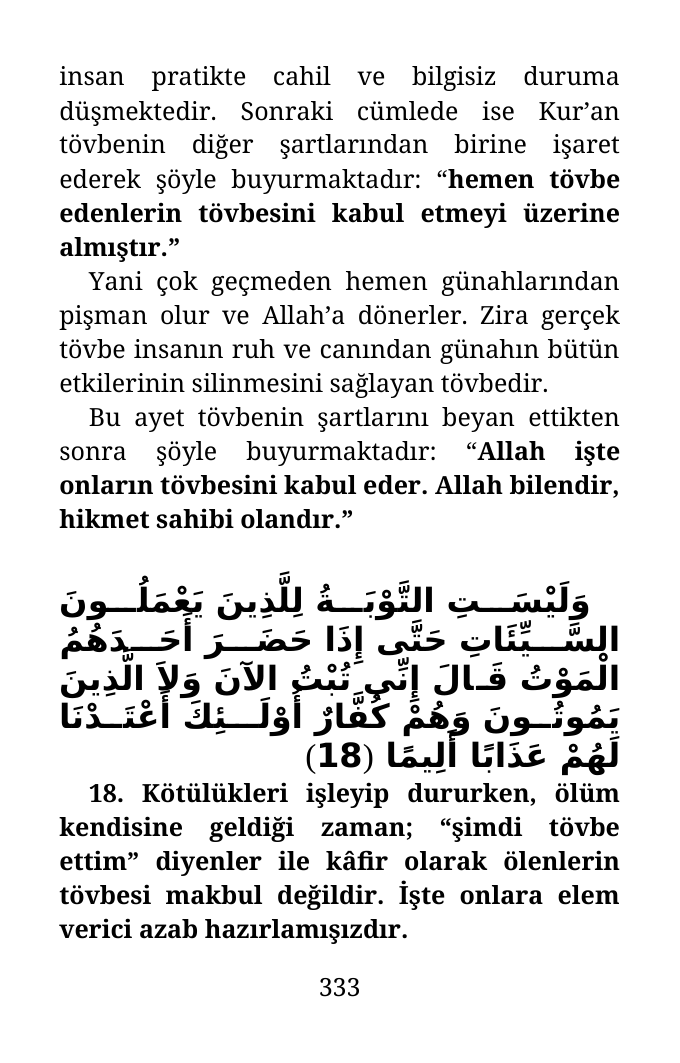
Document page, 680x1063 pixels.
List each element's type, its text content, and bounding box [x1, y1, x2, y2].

text 18. Kötülükleri işleyip dururken, ölüm kendisine geldiği zaman; “şimdi tövbe ettim” diyenler ile kâfir olarak ölenlerin tövbesi makbul değildir. İşte onlara elem verici azab hazırlamışızdır. [59, 776, 620, 946]
text Bu ayet tövbenin şartlarını beyan ettikten sonra şöyle buyurmaktadır: “Allah işte onların tövbesini kabul eder. Allah bilendir, hikmet sahibi olandır.” [59, 400, 620, 536]
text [59, 59, 620, 263]
text Yani çok geçmeden hemen günahlarından pişman olur ve Allah’a dönerler. Zira gerçek tövbe insanın ruh ve canından günahın bütün etkilerinin silinmesini sağlayan tövbedir. [59, 263, 620, 400]
text وَلَيْسَتِ التَّوْبَةُ لِلَّذِينَ يَعْمَلُونَ السَّيِّئَاتِ حَتَّى إِذَا حَضَرَ أَحَدَهُمُ الْمَوْتُ قَالَ إِنِّي تُبْتُ الآنَ وَلاَ الَّذِينَ يَمُوتُونَ وَهُمْ كُفَّارٌ أُوْلَـئِكَ أَعْتَدْنَا لَهُمْ عَذَابًا أَلِيمًا (18) [59, 581, 620, 776]
